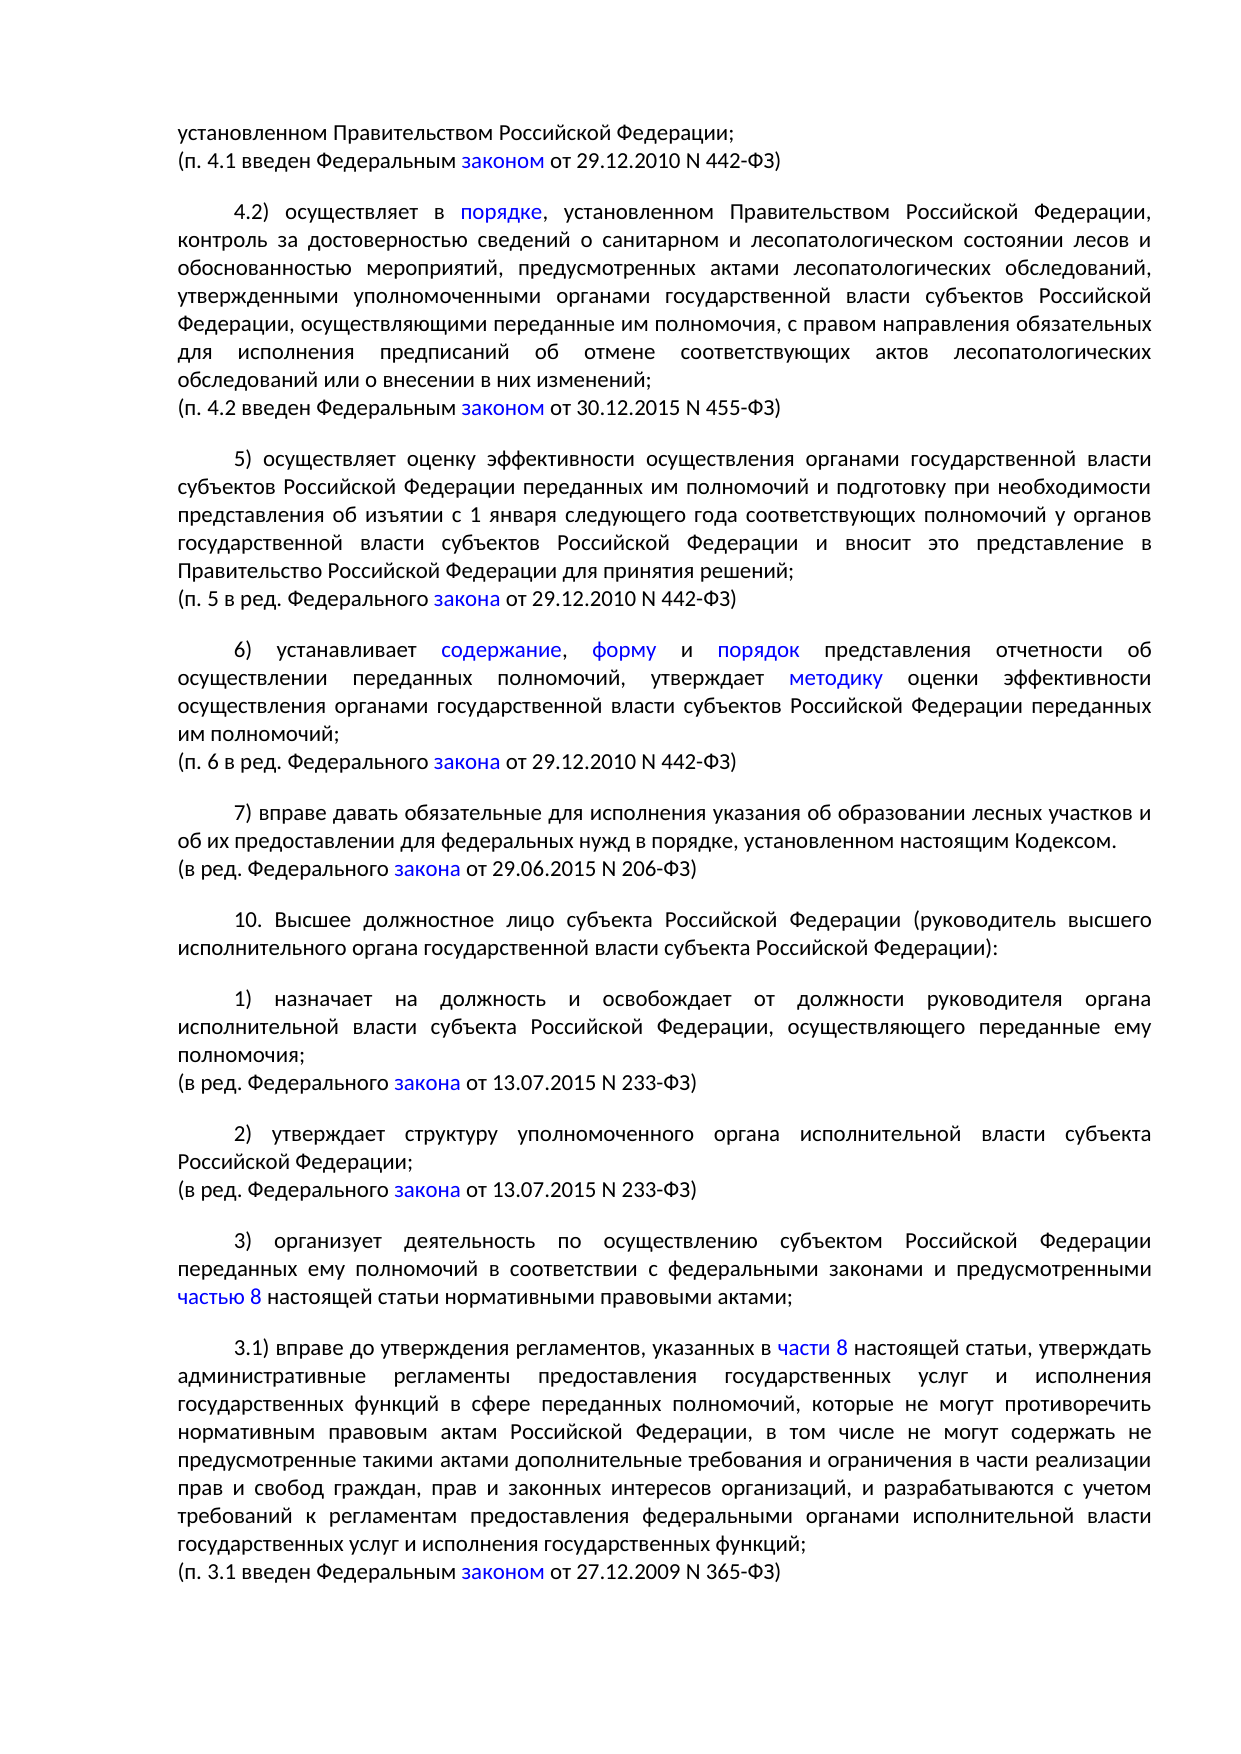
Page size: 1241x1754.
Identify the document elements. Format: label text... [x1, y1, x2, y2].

text (п. 4.1 введен Федеральным законом от 29.12.2010 N 442-ФЗ) [177, 146, 1152, 174]
text (п. 4.2 введен Федеральным законом от 30.12.2015 N 455-ФЗ) [177, 393, 1152, 421]
text 3) организует деятельность по осуществлению субъектом Российской Федерации переданных ему полномочий в соответствии с федеральными законами и предусмотренными частью 8 настоящей статьи нормативными правовыми актами; [177, 1226, 1152, 1310]
text (п. 5 в ред. Федерального закона от 29.12.2010 N 442-ФЗ) [177, 584, 1152, 612]
text (п. 6 в ред. Федерального закона от 29.12.2010 N 442-ФЗ) [177, 747, 1152, 775]
text 10. Высшее должностное лицо субъекта Российской Федерации (руководитель высшего исполнительного органа государственной власти субъекта Российской Федерации): [177, 905, 1152, 961]
text (в ред. Федерального закона от 13.07.2015 N 233-ФЗ) [177, 1175, 1152, 1203]
text 6) устанавливает содержание, форму и порядок представления отчетности об осуществлении переданных полномочий, утверждает методику оценки эффективности осуществления органами государственной власти субъектов Российской Федерации переданных им полномочий; [177, 635, 1152, 747]
text (в ред. Федерального закона от 13.07.2015 N 233-ФЗ) [177, 1068, 1152, 1096]
text 3.1) вправе до утверждения регламентов, указанных в части 8 настоящей статьи, утверждать административные регламенты предоставления государственных услуг и исполнения государственных функций в сфере переданных полномочий, которые не могут противоречить нормативным правовым актам Российской Федерации, в том числе не могут содержать не предусмотренные такими актами дополнительные требования и ограничения в части реализации прав и свобод граждан, прав и законных интересов организаций, и разрабатываются с учетом требований к регламентам предоставления федеральными органами исполнительной власти государственных услуг и исполнения государственных функций; [177, 1333, 1152, 1557]
text 7) вправе давать обязательные для исполнения указания об образовании лесных участков и об их предоставлении для федеральных нужд в порядке, установленном настоящим Кодексом. [177, 798, 1152, 854]
text 5) осуществляет оценку эффективности осуществления органами государственной власти субъектов Российской Федерации переданных им полномочий и подготовку при необходимости представления об изъятии с 1 января следующего года соответствующих полномочий у органов государственной власти субъектов Российской Федерации и вносит это представление в Правительство Российской Федерации для принятия решений; [177, 444, 1152, 584]
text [177, 118, 1152, 146]
text 2) утверждает структуру уполномоченного органа исполнительной власти субъекта Российской Федерации; [177, 1119, 1152, 1175]
text 1) назначает на должность и освобождает от должности руководителя органа исполнительной власти субъекта Российской Федерации, осуществляющего переданные ему полномочия; [177, 984, 1152, 1068]
text (в ред. Федерального закона от 29.06.2015 N 206-ФЗ) [177, 854, 1152, 882]
text (п. 3.1 введен Федеральным законом от 27.12.2009 N 365-ФЗ) [177, 1557, 1152, 1585]
text 4.2) осуществляет в порядке, установленном Правительством Российской Федерации, контроль за достоверностью сведений о санитарном и лесопатологическом состоянии лесов и обоснованностью мероприятий, предусмотренных актами лесопатологических обследований, утвержденными уполномоченными органами государственной власти субъектов Российской Федерации, осуществляющими переданные им полномочия, с правом направления обязательных для исполнения предписаний об отмене соответствующих актов лесопатологических обследований или о внесении в них изменений; [177, 197, 1152, 393]
